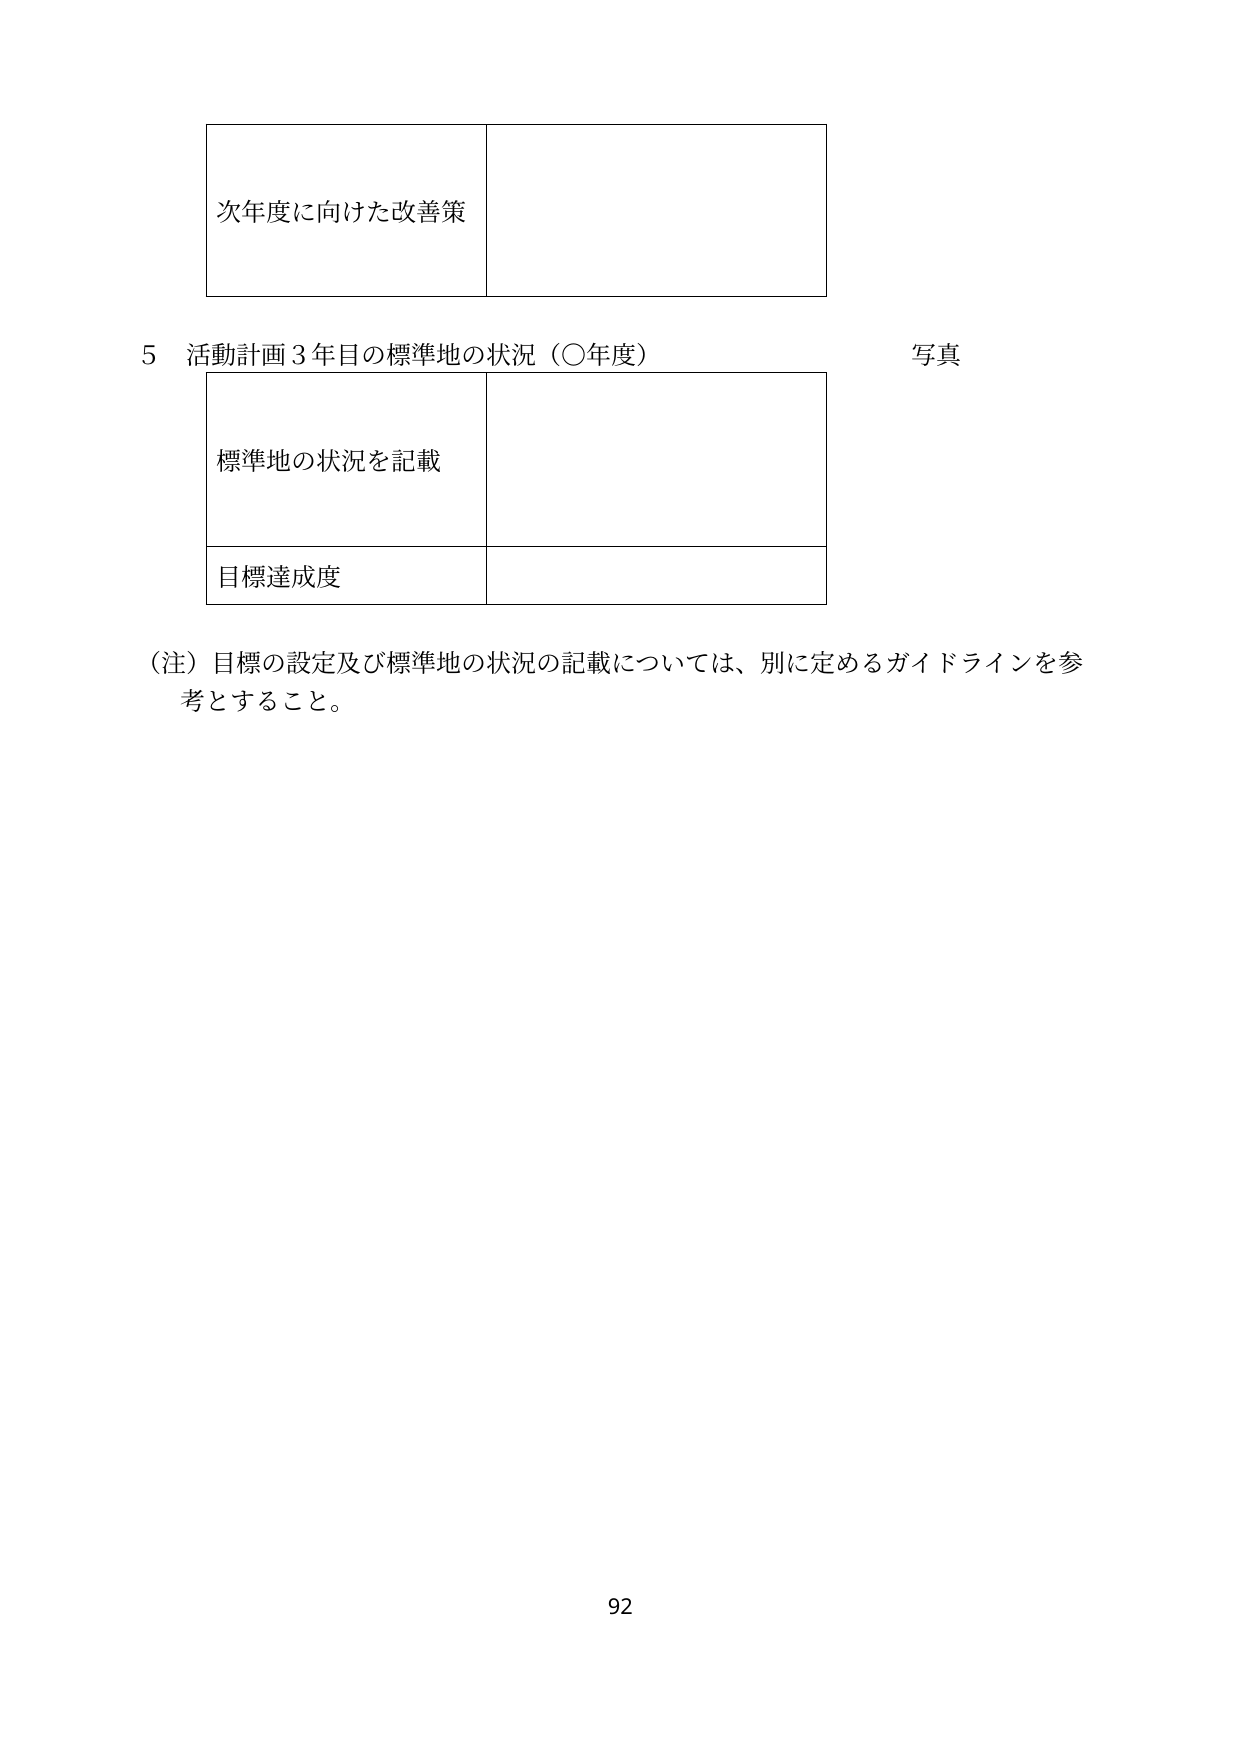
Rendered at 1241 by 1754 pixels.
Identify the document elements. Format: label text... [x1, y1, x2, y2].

text （注）目標の設定及び標準地の状況の記載については、別に定めるガイドラインを参考とすること。 [136, 643, 1104, 718]
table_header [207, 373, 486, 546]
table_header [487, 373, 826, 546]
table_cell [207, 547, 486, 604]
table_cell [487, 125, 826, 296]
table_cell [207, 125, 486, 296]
text ５ 活動計画３年目の標準地の状況（〇年度） 写真 [136, 334, 1104, 372]
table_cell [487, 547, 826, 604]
